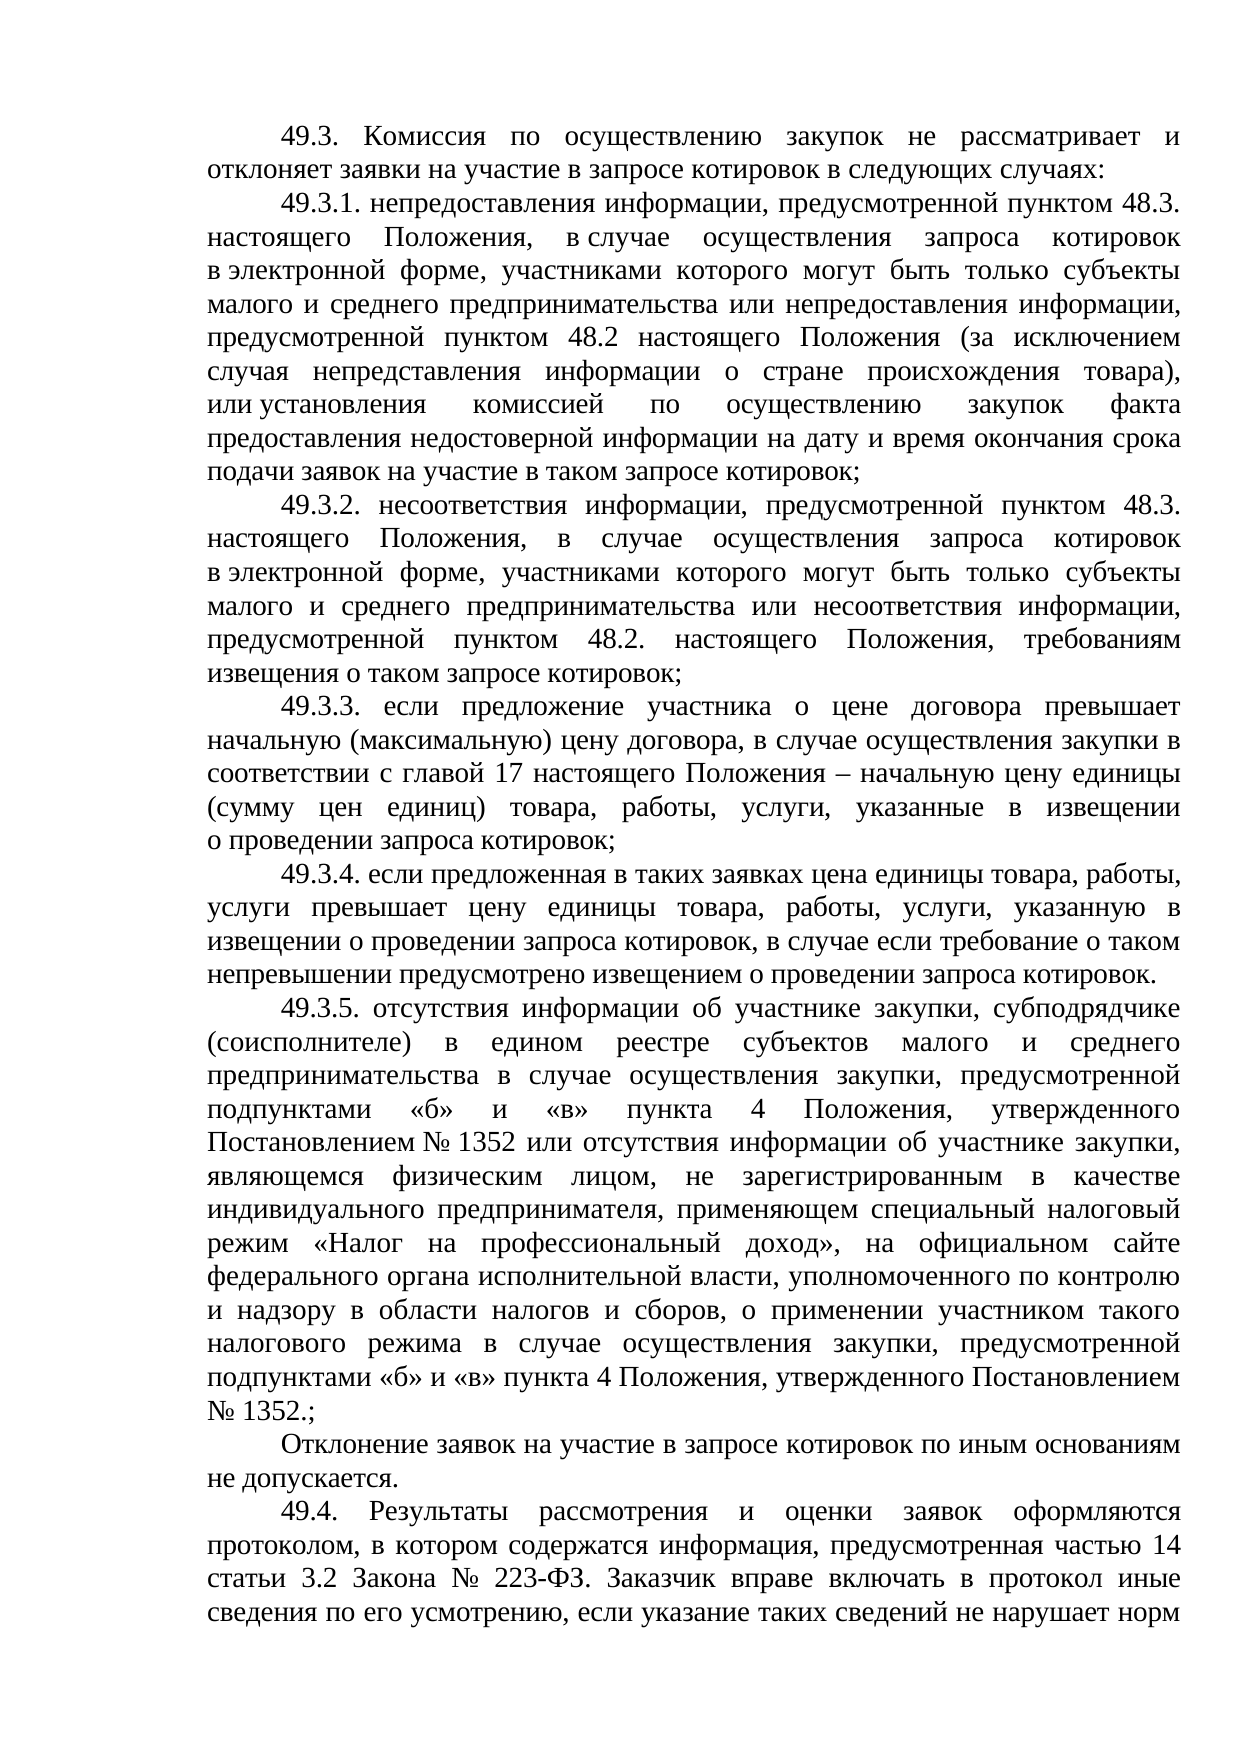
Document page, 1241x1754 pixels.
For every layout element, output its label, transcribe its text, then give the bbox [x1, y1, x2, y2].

text 49.3.4. если предложенная в таких заявках цена единицы товара, работы, услуги превышает цену единицы товара, работы, услуги, указанную в извещении о проведении запроса котировок, в случае если требование о таком непревышении предусмотрено извещением о проведении запроса котировок. [207, 856, 1181, 990]
text 49.3.2. несоответствия информации, предусмотренной пунктом 48.3. настоящего Положения, в случае осуществления запроса котировок в электронной форме, участниками которого могут быть только субъекты малого и среднего предпринимательства или несоответствия информации, предусмотренной пунктом 48.2. настоящего Положения, требованиям извещения о таком запросе котировок; [207, 487, 1181, 688]
text Отклонение заявок на участие в запросе котировок по иным основаниям не допускается. [207, 1426, 1181, 1493]
text 49.3.5. отсутствия информации об участнике закупки, субподрядчике (соисполнителе) в едином реестре субъектов малого и среднего предпринимательства в случае осуществления закупки, предусмотренной подпунктами «б» и «в» пункта 4 Положения, утвержденного Постановлением № 1352 или отсутствия информации об участнике закупки, являющемся физическим лицом, не зарегистрированным в качестве индивидуального предпринимателя, применяющем специальный налоговый режим «Налог на профессиональный доход», на официальном сайте федерального органа исполнительной власти, уполномоченного по контролю и надзору в области налогов и сборов, о применении участником такого налогового режима в случае осуществления закупки, предусмотренной подпунктами «б» и «в» пункта 4 Положения, утвержденного Постановлением № 1352.; [207, 990, 1181, 1426]
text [207, 1493, 1181, 1627]
text 49.3.3. если предложение участника о цене договора превышает начальную (максимальную) цену договора, в случае осуществления закупки в соответствии с главой 17 настоящего Положения – начальную цену единицы (сумму цен единиц) товара, работы, услуги, указанные в извещении о проведении запроса котировок; [207, 688, 1181, 856]
text 49.3. Комиссия по осуществлению закупок не рассматривает и отклоняет заявки на участие в запросе котировок в следующих случаях: [207, 118, 1181, 185]
text 49.3.1. непредоставления информации, предусмотренной пунктом 48.3. настоящего Положения, в случае осуществления запроса котировок в электронной форме, участниками которого могут быть только субъекты малого и среднего предпринимательства или непредоставления информации, предусмотренной пунктом 48.2 настоящего Положения (за исключением случая непредставления информации о стране происхождения товара), или установления комиссией по осуществлению закупок факта предоставления недостоверной информации на дату и время окончания срока подачи заявок на участие в таком запросе котировок; [207, 185, 1181, 487]
